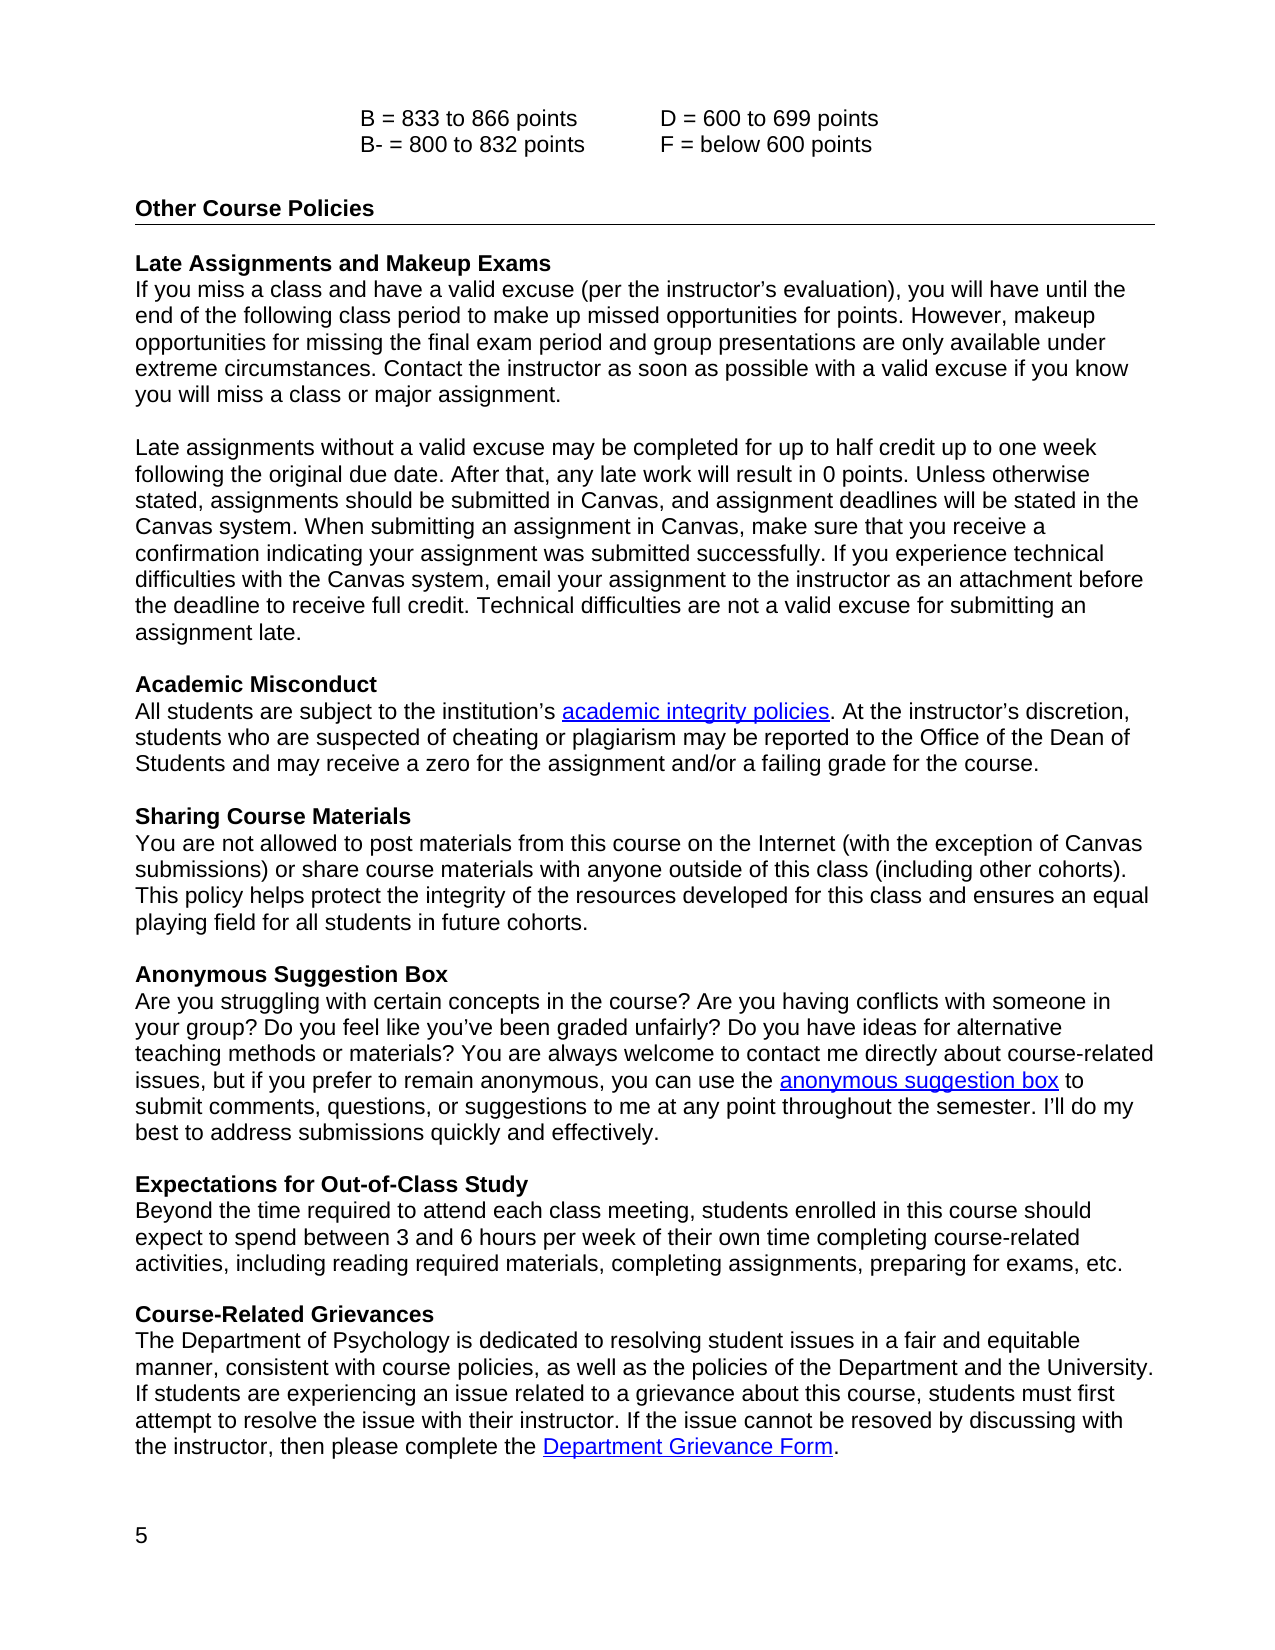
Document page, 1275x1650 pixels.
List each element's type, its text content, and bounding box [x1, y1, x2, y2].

text Sharing Course Materials [135, 803, 1155, 829]
text B = 833 to 866 points D = 600 to 699 points [285, 105, 1155, 131]
text All students are subject to the institution’s academic integrity policies. At the instructor’s discretion, students who are suspected of cheating or plagiarism may be reported to the Office of the Dean of Students and may receive a zero for the assignment and/or a failing grade for the course. [135, 698, 1155, 777]
subtitle Other Course Policies [135, 195, 1155, 224]
text If you miss a class and have a valid excuse (per the instructor’s evaluation), you will have until the end of the following class period to make up missed opportunities for points. However, makeup opportunities for missing the final exam period and group presentations are only available under extreme circumstances. Contact the instructor as soon as possible with a valid excuse if you know you will miss a class or major assignment. [135, 276, 1155, 408]
subtitle Beyond the time required to attend each class meeting, students enrolled in this course should expect to spend between 3 and 6 hours per week of their own time completing course-related activities, including reading required materials, completing assignments, preparing for exams, etc. [135, 1197, 1155, 1276]
subtitle Course-Related Grievances [135, 1301, 1155, 1327]
text Late Assignments and Makeup Exams [135, 250, 1155, 276]
text Are you struggling with certain concepts in the course? Are you having conflicts with someone in your group? Do you feel like you’ve been graded unfairly? Do you have ideas for alternative teaching methods or materials? You are always welcome to contact me directly about course-related issues, but if you prefer to remain anonymous, you can use the anonymous suggestion box to submit comments, questions, or suggestions to me at any point throughout the semester. I’ll do my best to address submissions quickly and effectively. [135, 988, 1155, 1146]
text B- = 800 to 832 points F = below 600 points [135, 131, 1155, 158]
subtitle Expectations for Out-of-Class Study [135, 1171, 1155, 1197]
text Late assignments without a valid excuse may be completed for up to half credit up to one week following the original due date. After that, any late work will result in 0 points. Unless otherwise stated, assignments should be submitted in Canvas, and assignment deadlines will be stated in the Canvas system. When submitting an assignment in Canvas, make sure that you receive a confirmation indicating your assignment was submitted successfully. If you experience technical difficulties with the Canvas system, email your assignment to the instructor as an attachment before the deadline to receive full credit. Technical difficulties are not a valid excuse for submitting an assignment late. [135, 434, 1155, 645]
text Academic Misconduct [135, 671, 1155, 698]
text You are not allowed to post materials from this course on the Internet (with the exception of Canvas submissions) or share course materials with anyone outside of this class (including other cohorts). This policy helps protect the integrity of the resources developed for this class and ensures an equal playing field for all students in future cohorts. [135, 829, 1155, 935]
text Anonymous Suggestion Box [135, 961, 1155, 988]
text The Department of Psychology is dedicated to resolving student issues in a fair and equitable manner, consistent with course policies, as well as the policies of the Department and the University. If students are experiencing an issue related to a grievance about this course, students must first attempt to resolve the issue with their instructor. If the issue cannot be resoved by discussing with the instructor, then please complete the Department Grievance Form. [135, 1327, 1155, 1459]
